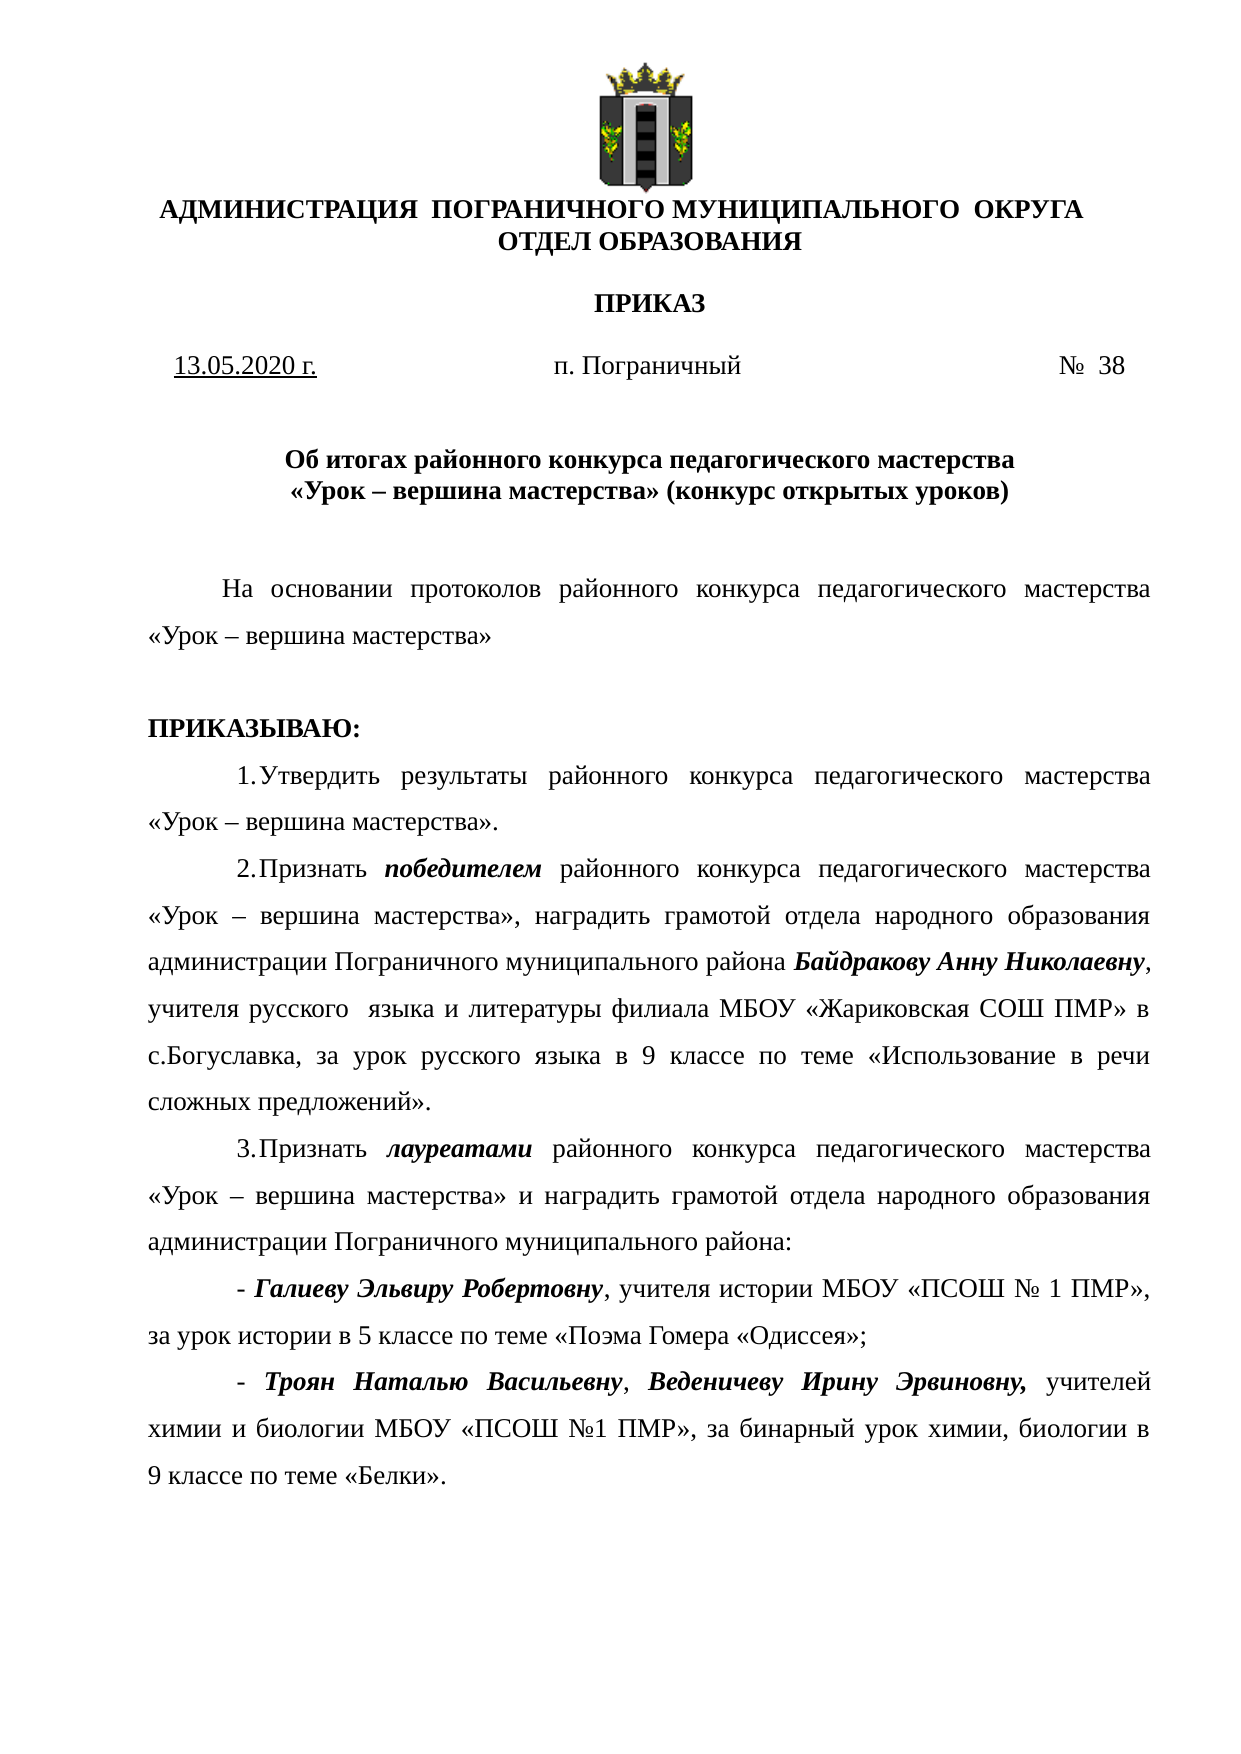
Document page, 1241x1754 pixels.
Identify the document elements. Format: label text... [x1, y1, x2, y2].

text «Урок – вершина мастерства» (конкурс открытых уроков) [148, 474, 1152, 505]
text - Галиеву Эльвиру Робертовну, учителя истории МБОУ «ПСОШ № 1 ПМР», за урок истории в 5 классе по теме «Поэма Гомера «Одиссея»; [148, 1272, 1152, 1350]
list Признать лауреатами районного конкурса педагогического мастерства «Урок – вершина мастерства» и наградить грамотой отдела народного образования администрации Пограничного муниципального района: [148, 1132, 1152, 1257]
text ПРИКАЗ [148, 287, 1152, 318]
picture [597, 60, 702, 194]
text На основании протоколов районного конкурса педагогического мастерства «Урок – вершина мастерства» [148, 572, 1152, 650]
list Утвердить результаты районного конкурса педагогического мастерства «Урок – вершина мастерства». [148, 759, 1152, 837]
text 13.05.2020 г. п. Пограничный № 38 [148, 349, 1152, 380]
text - Троян Наталью Васильевну, Веденичеву Ирину Эрвиновну, учителей химии и биологии МБОУ «ПСОШ №1 ПМР», за бинарный урок химии, биологии в 9 классе по теме «Белки». [148, 1366, 1152, 1490]
text ОТДЕЛ ОБРАЗОВАНИЯ [148, 225, 1152, 256]
text ПРИКАЗЫВАЮ: [148, 712, 1152, 743]
text Об итогах районного конкурса педагогического мастерства [148, 443, 1152, 474]
text АДМИНИСТРАЦИЯ ПОГРАНИЧНОГО МУНИЦИПАЛЬНОГО ОКРУГА [91, 193, 1152, 225]
list Признать победителем районного конкурса педагогического мастерства «Урок – вершина мастерства», наградить грамотой отдела народного образования администрации Пограничного муниципального района Байдракову Анну Николаевну, учителя русского языка и литературы филиала МБОУ «Жариковская СОШ ПМР» в с.Богуславка, за урок русского языка в 9 классе по теме «Использование в речи сложных предложений». [148, 852, 1152, 1117]
